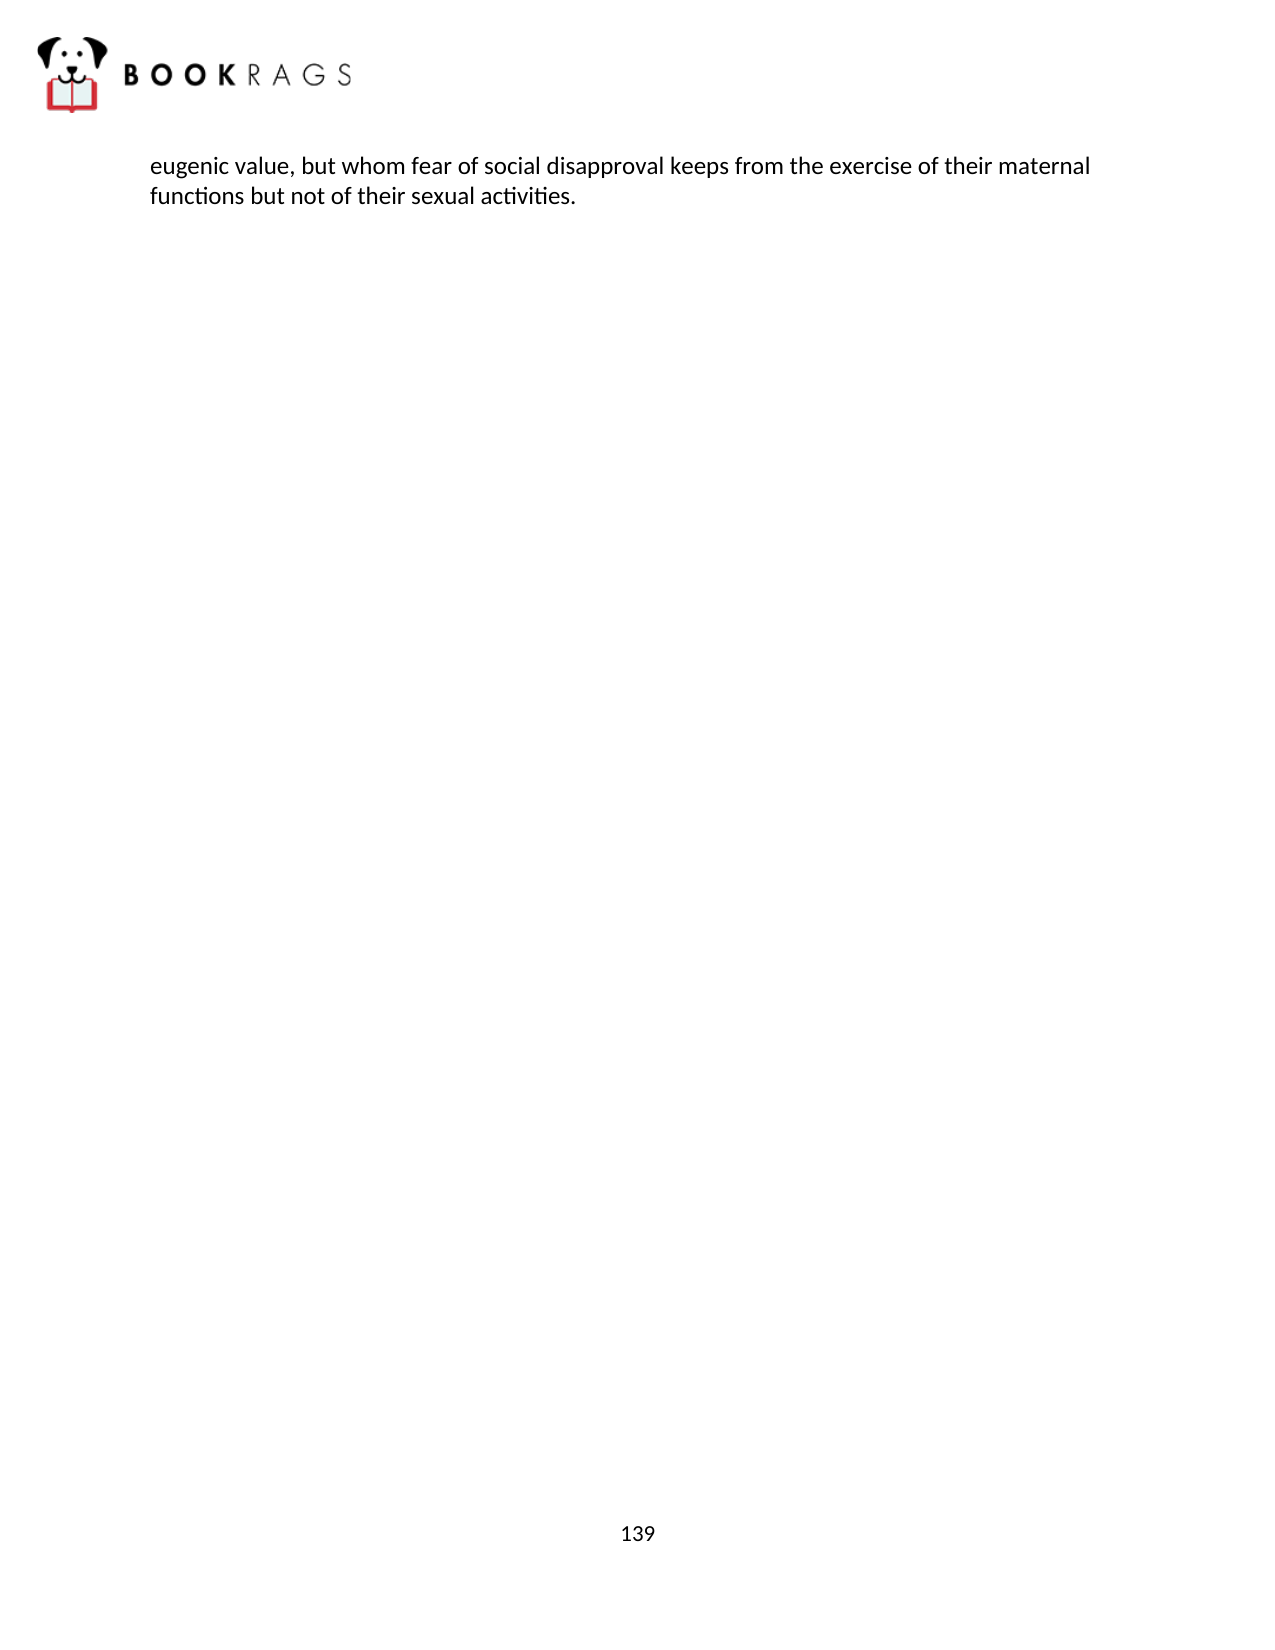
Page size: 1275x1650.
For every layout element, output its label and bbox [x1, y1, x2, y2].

picture [37, 37, 351, 113]
text [150, 150, 1125, 211]
